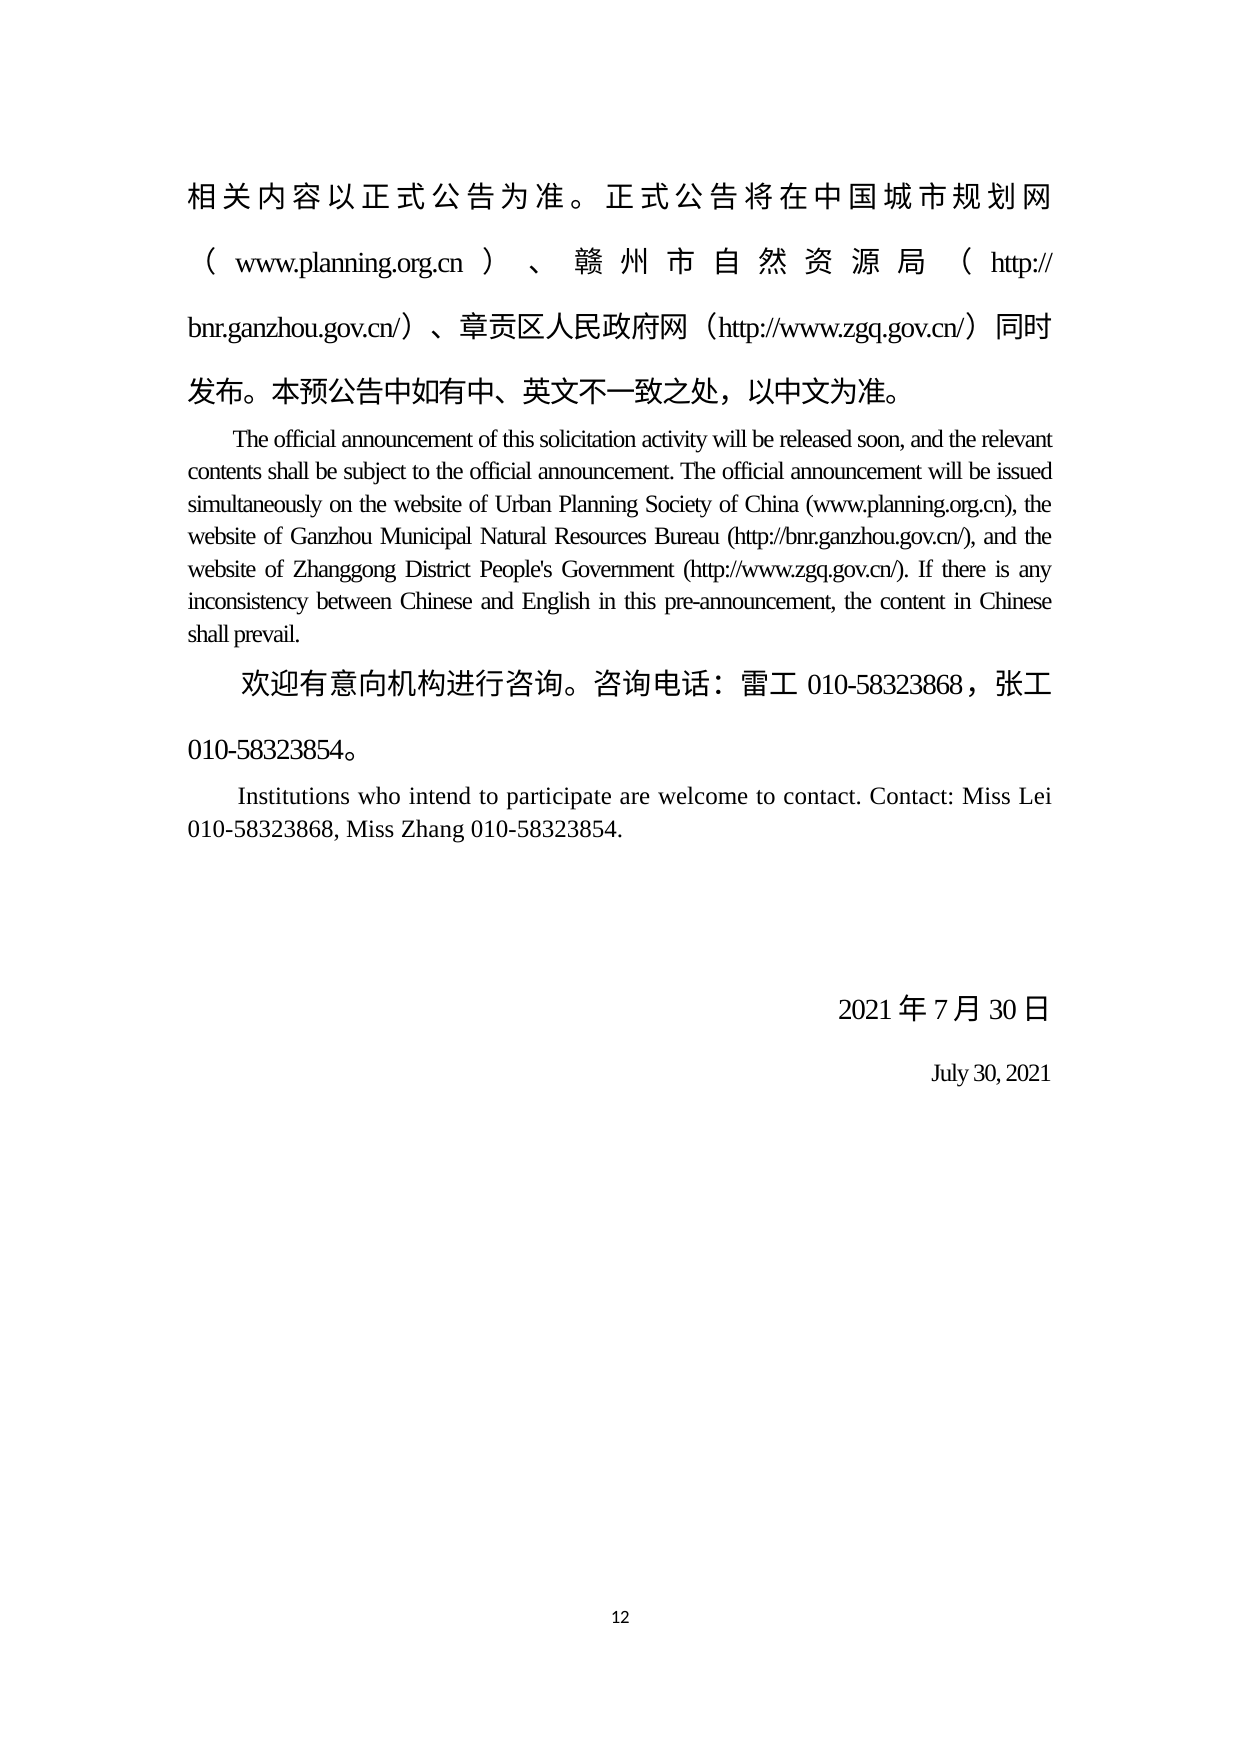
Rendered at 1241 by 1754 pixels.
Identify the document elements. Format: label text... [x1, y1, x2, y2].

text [187, 162, 1053, 422]
text 2021年7月30日 [187, 974, 1053, 1039]
text Institutions who intend to participate are welcome to contact. Contact: Miss Lei 010-58323868, Miss Zhang 010-58323854. [187, 779, 1053, 844]
text July 30, 2021 [187, 1056, 1053, 1088]
text The official announcement of this solicitation activity will be released soon, and the relevant contents shall be subject to the official announcement. The official announcement will be issued simultaneously on the website of Urban Planning Society of China (www.planning.org.cn), the website of Ganzhou Municipal Natural Resources Bureau (http://bnr.ganzhou.gov.cn/), and the website of Zhanggong District People's Government (http://www.zgq.gov.cn/). If there is any inconsistency between Chinese and English in this pre-announcement, the content in Chinese shall prevail. [187, 422, 1053, 649]
text 欢迎有意向机构进行咨询。咨询电话：雷工 010-58323868，张工 010-58323854。 [187, 649, 1053, 779]
